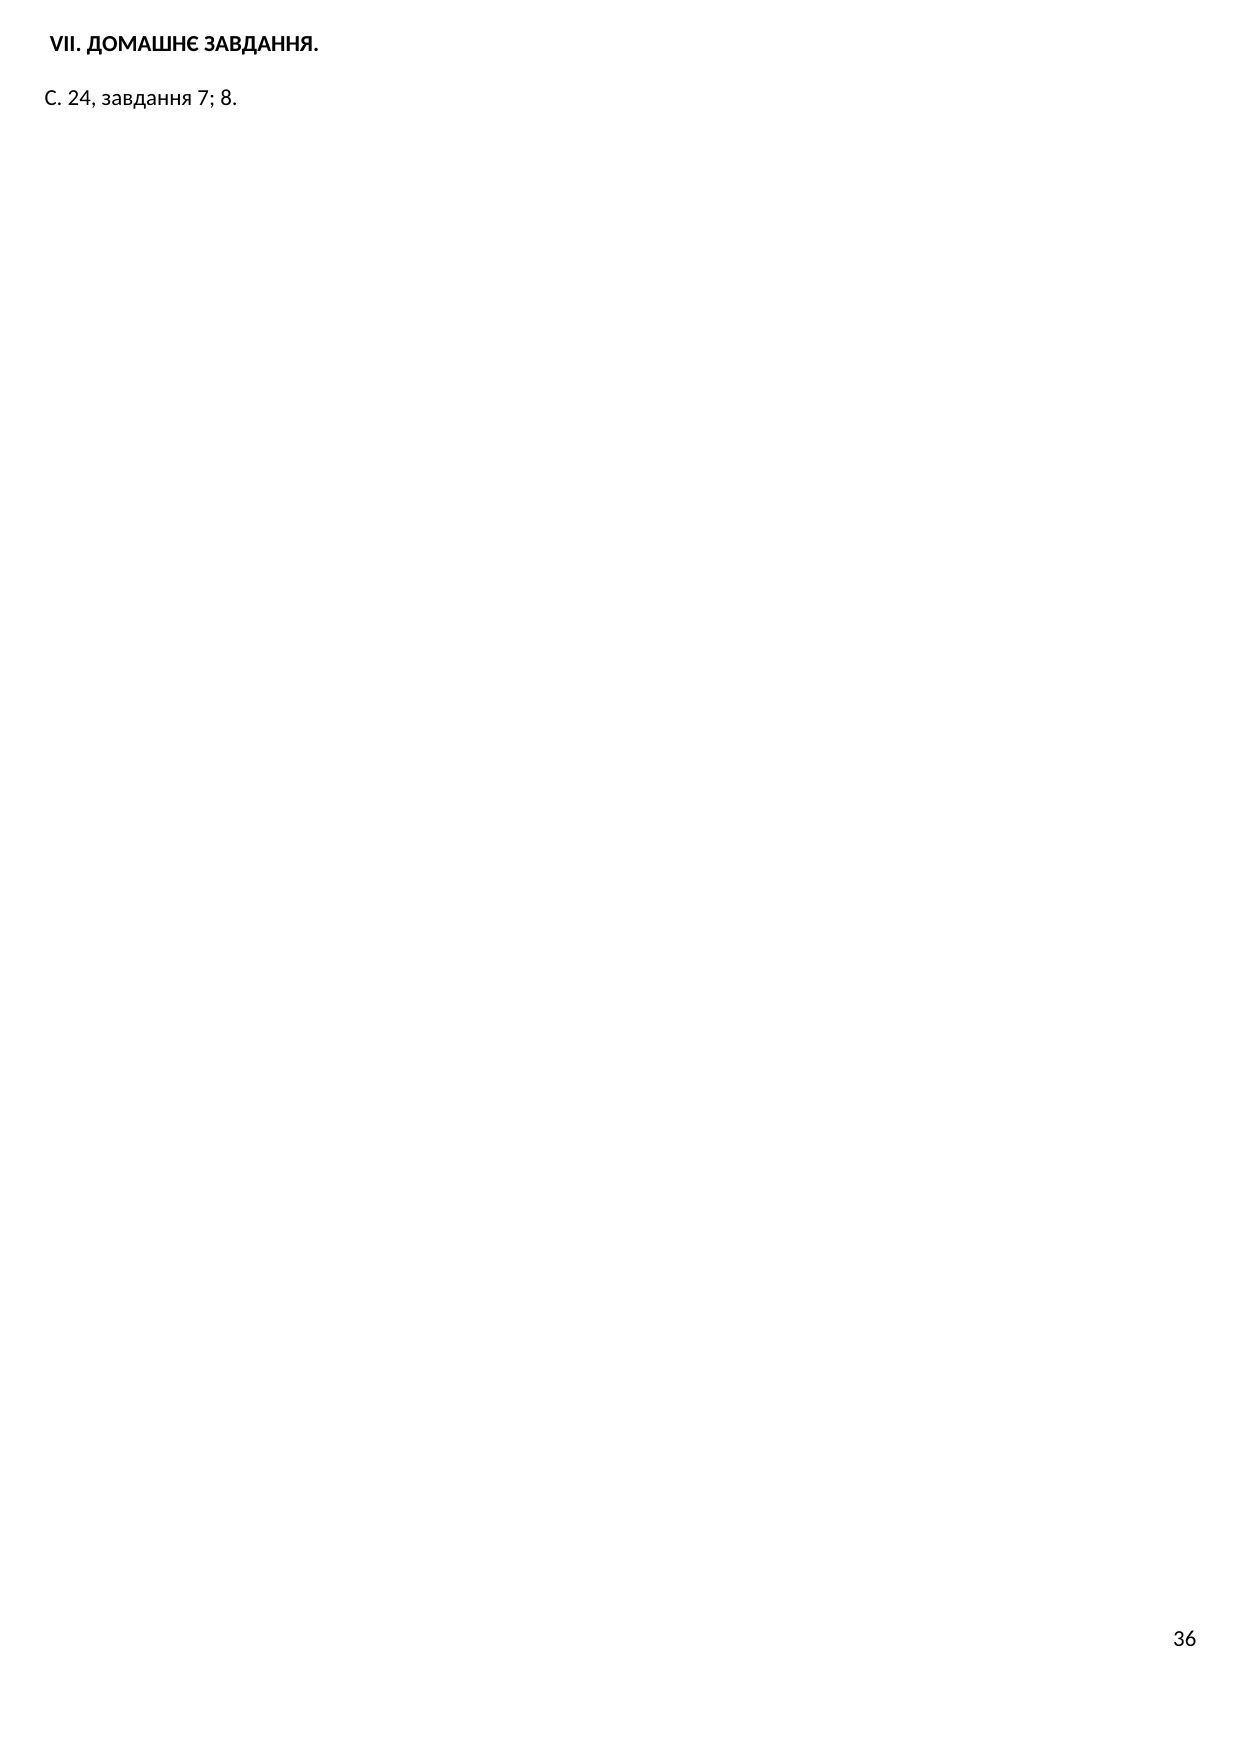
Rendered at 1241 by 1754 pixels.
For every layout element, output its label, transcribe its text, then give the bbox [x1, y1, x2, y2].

text С. 24, завдання 7; 8. [44, 83, 1196, 111]
text VII. ДОМАШНЄ ЗАВДАННЯ. [44, 29, 1196, 58]
